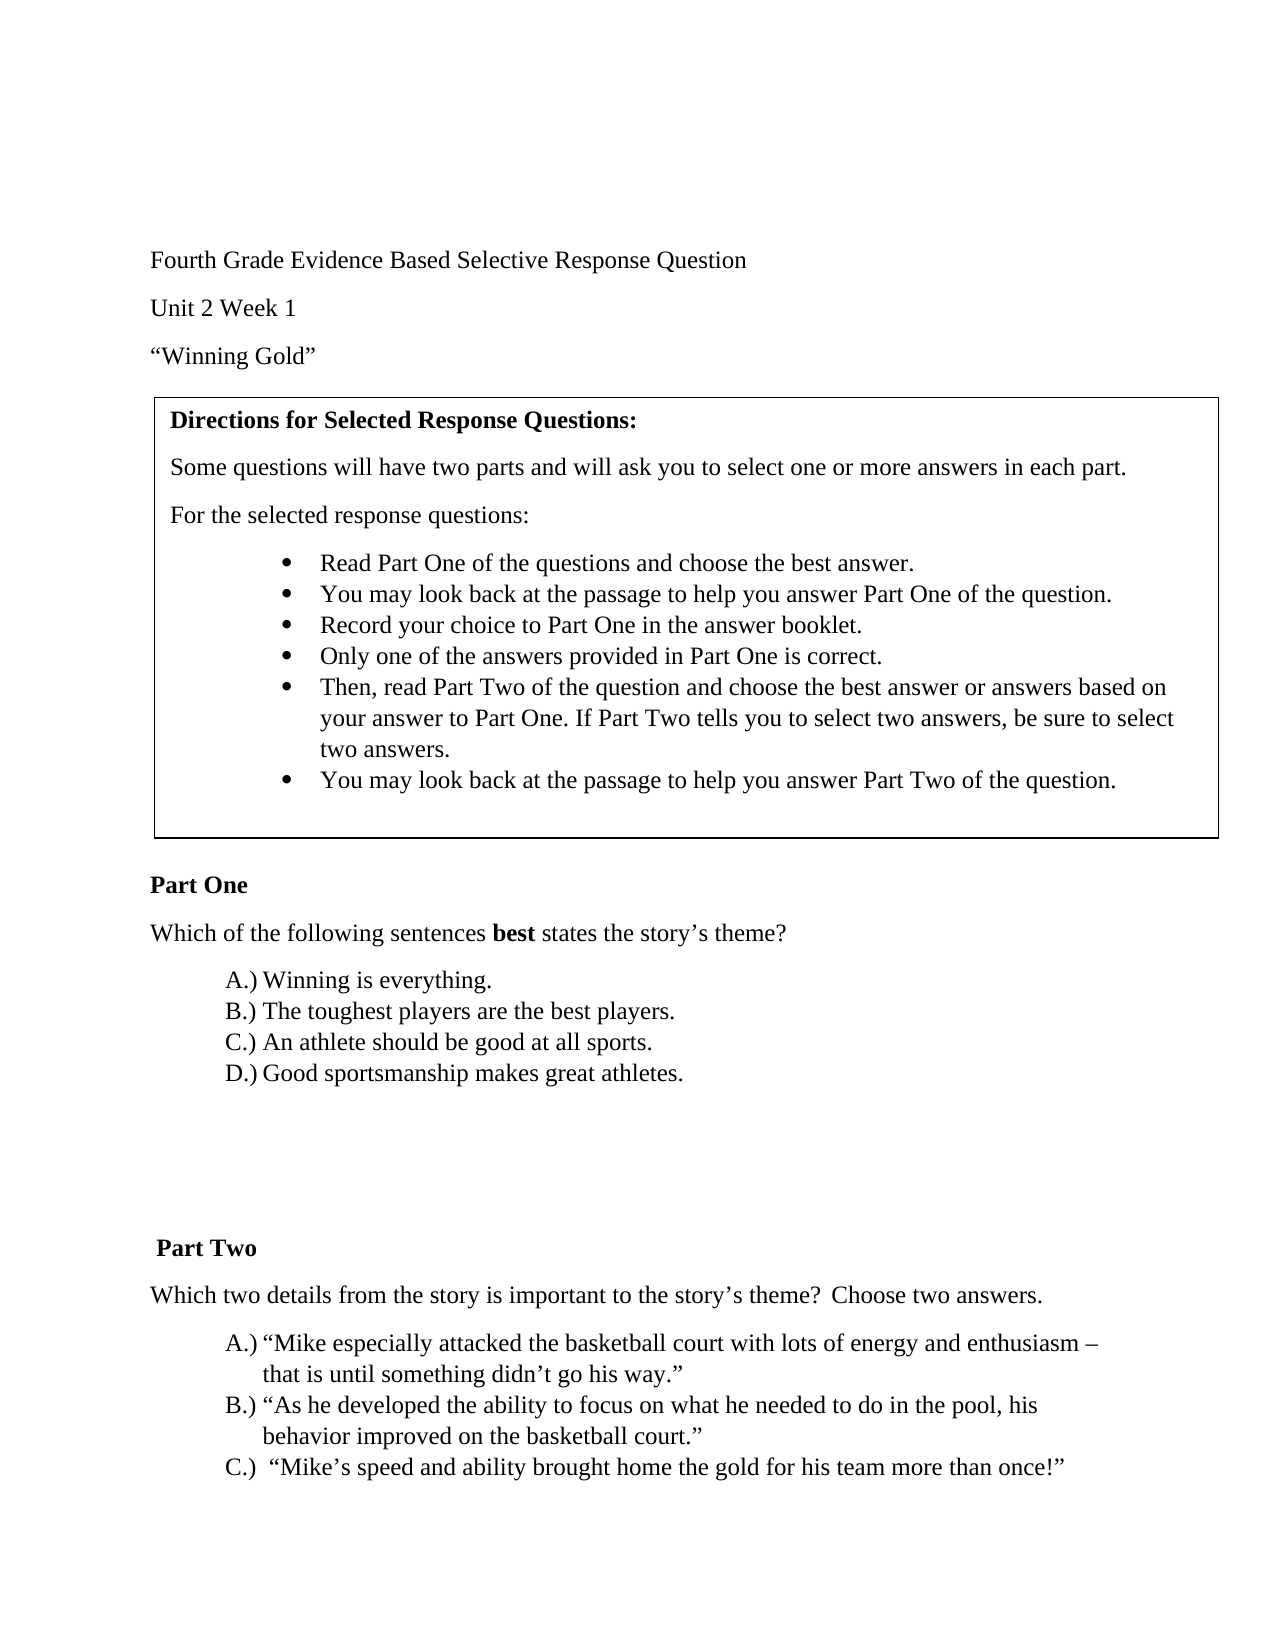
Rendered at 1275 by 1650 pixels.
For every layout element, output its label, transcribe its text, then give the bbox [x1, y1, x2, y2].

text Which two details from the story is important to the story’s theme? Choose two answers. [150, 1280, 1125, 1309]
text Unit 2 Week 1 [150, 293, 1125, 322]
list The toughest players are the best players. [225, 996, 1125, 1025]
list “Mike especially attacked the basketball court with lots of energy and enthusiasm – that is until something didn’t go his way.” [225, 1328, 1125, 1388]
list “Mike’s speed and ability brought home the gold for his team more than once!” [225, 1452, 1125, 1481]
list Part One [150, 388, 1125, 899]
text Which of the following sentences best states the story’s theme? [150, 918, 1125, 946]
list “As he developed the ability to focus on what he needed to do in the pool, his behavior improved on the basketball court.” [225, 1390, 1125, 1450]
list An athlete should be good at all sports. [225, 1027, 1125, 1056]
text “Winning Gold” [150, 341, 1125, 369]
text Part Two [150, 1233, 1125, 1261]
list Good sportsmanship makes great athletes. [225, 1058, 1125, 1087]
list Winning is everything. [225, 965, 1125, 994]
text Fourth Grade Evidence Based Selective Response Question [150, 245, 1125, 274]
